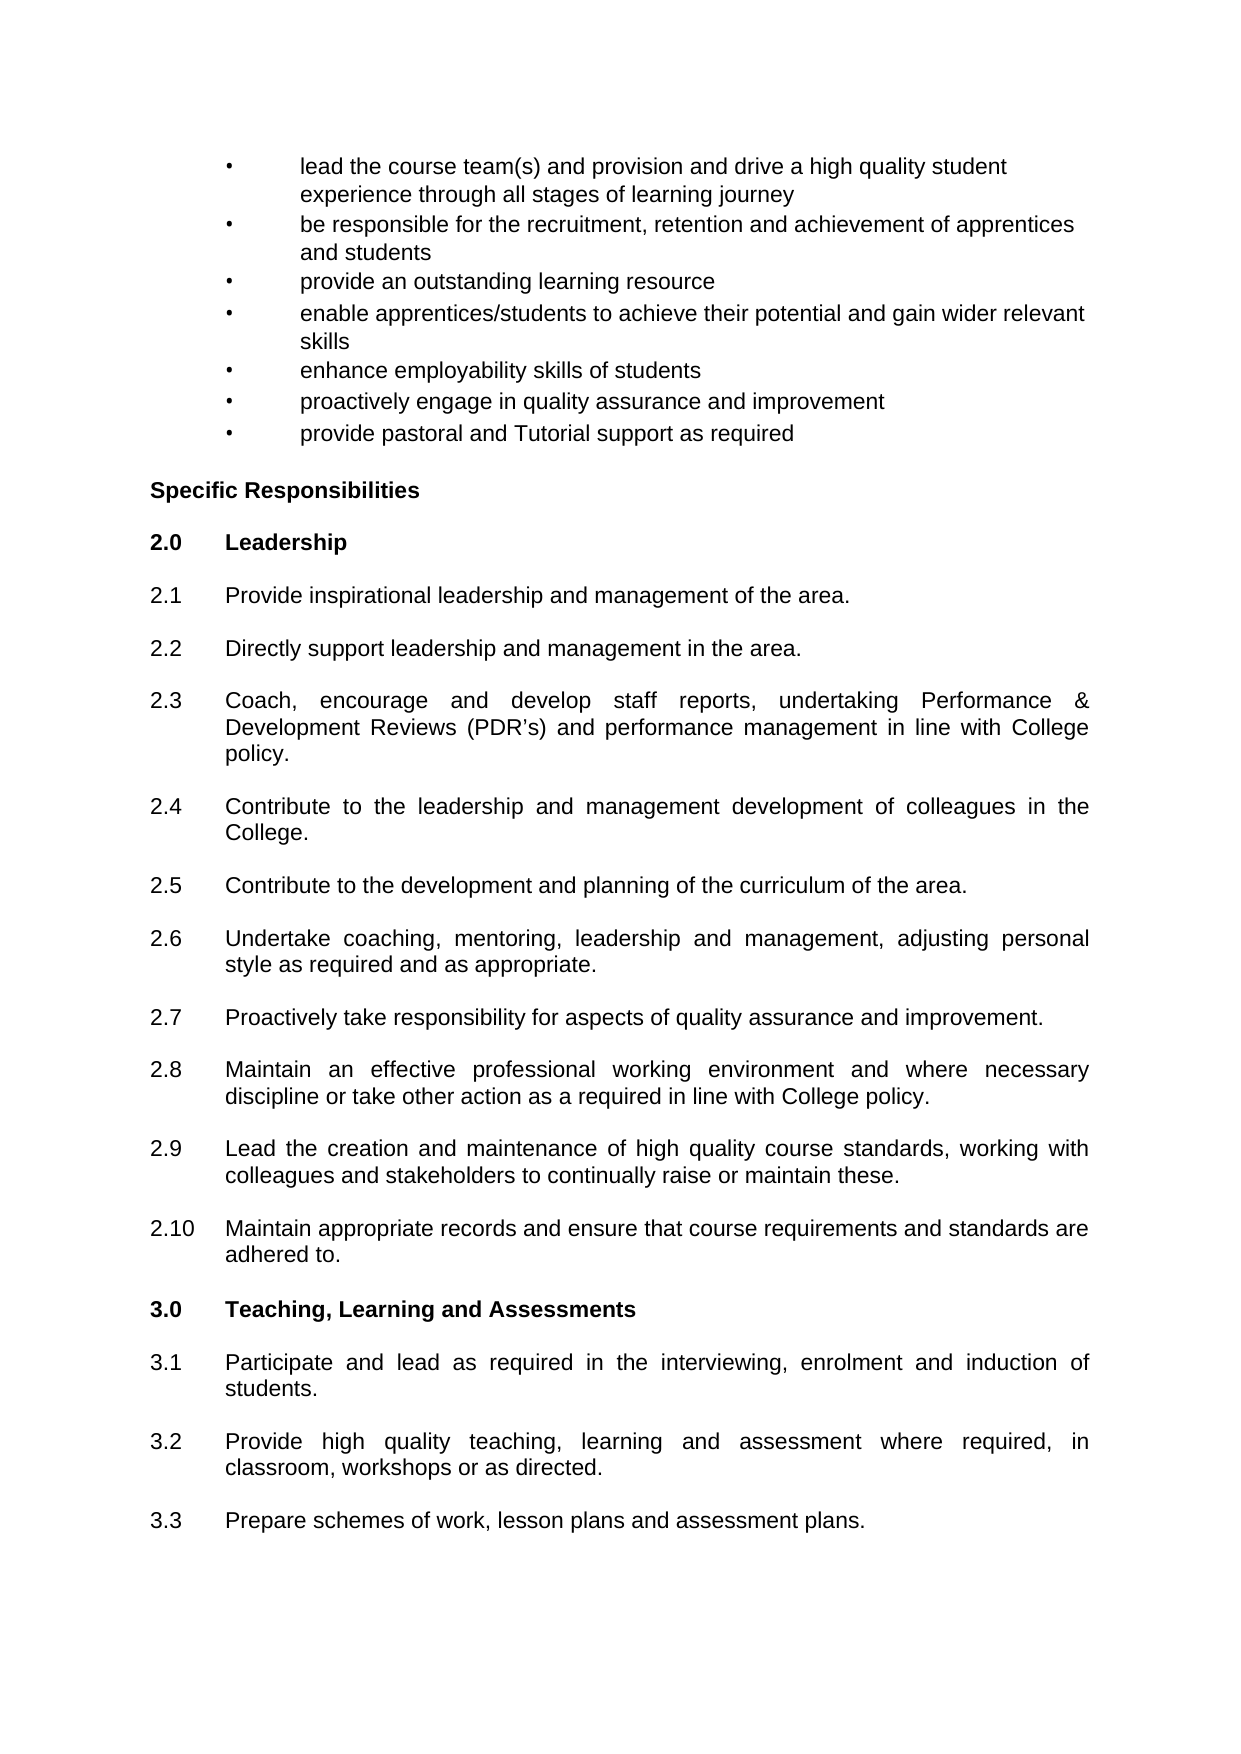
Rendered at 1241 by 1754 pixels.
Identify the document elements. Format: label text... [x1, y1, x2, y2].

list Prepare schemes of work, lesson plans and assessment plans. [150, 1507, 1090, 1533]
list Maintain an effective professional working environment and where necessary discipline or take other action as a required in line with College policy. [150, 1056, 1090, 1109]
list Coach, encourage and develop staff reports, undertaking Performance & Development Reviews (PDR’s) and performance management in line with College policy. [150, 687, 1090, 766]
text Specific Responsibilities [150, 477, 1090, 503]
list provide pastoral and Tutorial support as required [225, 417, 1090, 477]
list enable apprentices/students to achieve their potential and gain wider relevant skills [225, 296, 1090, 354]
list Provide high quality teaching, learning and assessment where required, in classroom, workshops or as directed. [150, 1428, 1090, 1480]
list be responsible for the recruitment, retention and achievement of apprentices and students [225, 208, 1090, 265]
list Maintain appropriate records and ensure that course requirements and standards are adhered to. [150, 1214, 1090, 1296]
list proactively engage in quality assurance and improvement [225, 385, 1090, 417]
list Leadership [150, 529, 1090, 556]
list enhance employability skills of students [225, 354, 1090, 385]
list lead the course team(s) and provision and drive a high quality student experience through all stages of learning journey [225, 150, 1090, 208]
list Directly support leadership and management in the area. [150, 635, 1090, 661]
list Contribute to the leadership and management development of colleagues in the College. [150, 793, 1090, 846]
list provide an outstanding learning resource [225, 265, 1090, 296]
list Participate and lead as required in the interviewing, enrolment and induction of students. [150, 1349, 1090, 1401]
list Undertake coaching, mentoring, leadership and management, adjusting personal style as required and as appropriate. [150, 924, 1090, 977]
list Contribute to the development and planning of the curriculum of the area. [150, 872, 1090, 898]
list Provide inspirational leadership and management of the area. [150, 582, 1090, 608]
list Lead the creation and maintenance of high quality course standards, working with colleagues and stakeholders to continually raise or maintain these. [150, 1135, 1090, 1188]
list Proactively take responsibility for aspects of quality assurance and improvement. [150, 1004, 1090, 1030]
list Teaching, Learning and Assessments [150, 1296, 1090, 1322]
